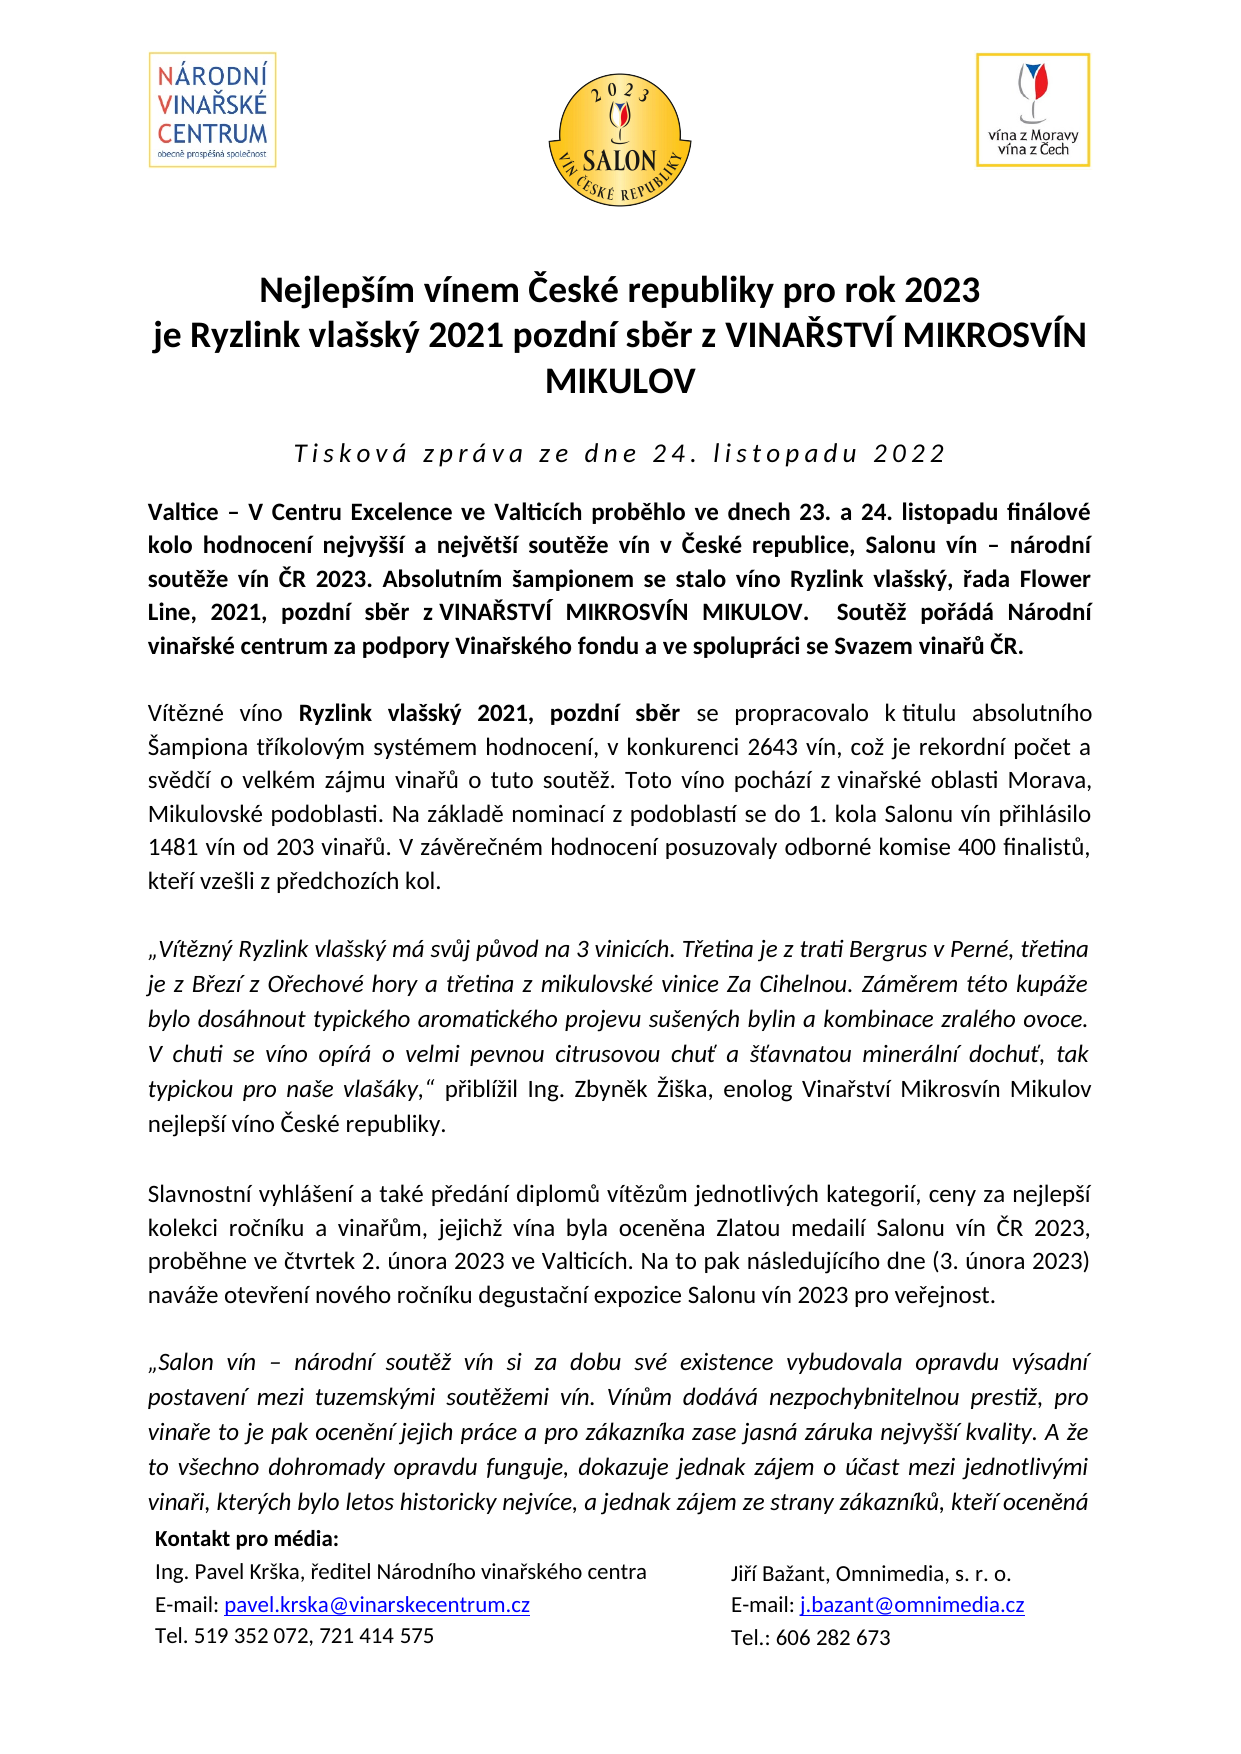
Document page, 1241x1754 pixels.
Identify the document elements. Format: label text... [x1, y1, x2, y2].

picture [147, 50, 278, 169]
text „Vítězný Ryzlink vlašský má svůj původ na 3 vinicích. Třetina je z trati Bergrus v Perné, třetina je z Březí z Ořechové hory a třetina z mikulovské vinice Za Cihelnou. Záměrem této kupáže bylo dosáhnout typického aromatického projevu sušených bylin a kombinace zralého ovoce. V chuti se víno opírá o velmi pevnou citrusovou chuť a šťavnatou minerální dochuť, tak typickou pro naše vlašáky,“ přiblížil Ing. Zbyněk Žiška, enolog Vinařství Mikrosvín Mikulov nejlepší víno České republiky. [148, 933, 1093, 1139]
text Tisková zpráva ze dne 24. listopadu 2022 [148, 437, 1093, 469]
text je Ryzlink vlašský 2021 pozdní sběr z VINAŘSTVÍ MIKROSVÍN MIKULOV [148, 311, 1093, 403]
text Nejlepším vínem České republiky pro rok 2023 [148, 266, 1093, 311]
list Slavnostní vyhlášení a také předání diplomů vítězům jednotlivých kategorií, ceny za nejlepší kolekci ročníku a vinařům, jejichž vína byla oceněna Zlatou medailí Salonu vín ČR 2023, proběhne ve čtvrtek 2. února 2023 ve Valticích. Na to pak následujícího dne (3. února 2023) naváže otevření nového ročníku degustační expozice Salonu vín 2023 pro veřejnost. [148, 1178, 1093, 1309]
picture [548, 73, 692, 207]
picture [973, 50, 1093, 170]
list Vítězné víno Ryzlink vlašský 2021, pozdní sběr se propracovalo k titulu absolutního Šampiona tříkolovým systémem hodnocení, v konkurenci 2643 vín, což je rekordní počet a svědčí o velkém zájmu vinařů o tuto soutěž. Toto víno pochází z vinařské oblasti Morava, Mikulovské podoblasti. Na základě nominací z podoblastí se do 1. kola Salonu vín přihlásilo 1481 vín od 203 vinařů. V závěrečném hodnocení posuzovaly odborné komise 400 finalistů, kteří vzešli z předchozích kol. [148, 697, 1093, 895]
list Valtice – V Centru Excelence ve Valticích proběhlo ve dnech 23. a 24. listopadu finálové kolo hodnocení nejvyšší a největší soutěže vín v České republice, Salonu vín – národní soutěže vín ČR 2023. Absolutním šampionem se stalo víno Ryzlink vlašský, řada Flower Line, 2021, pozdní sběr z VINAŘSTVÍ MIKROSVÍN MIKULOV. Soutěž pořádá Národní vinařské centrum za podpory Vinařského fondu a ve spolupráci se Svazem vinařů ČR. [148, 496, 1093, 661]
